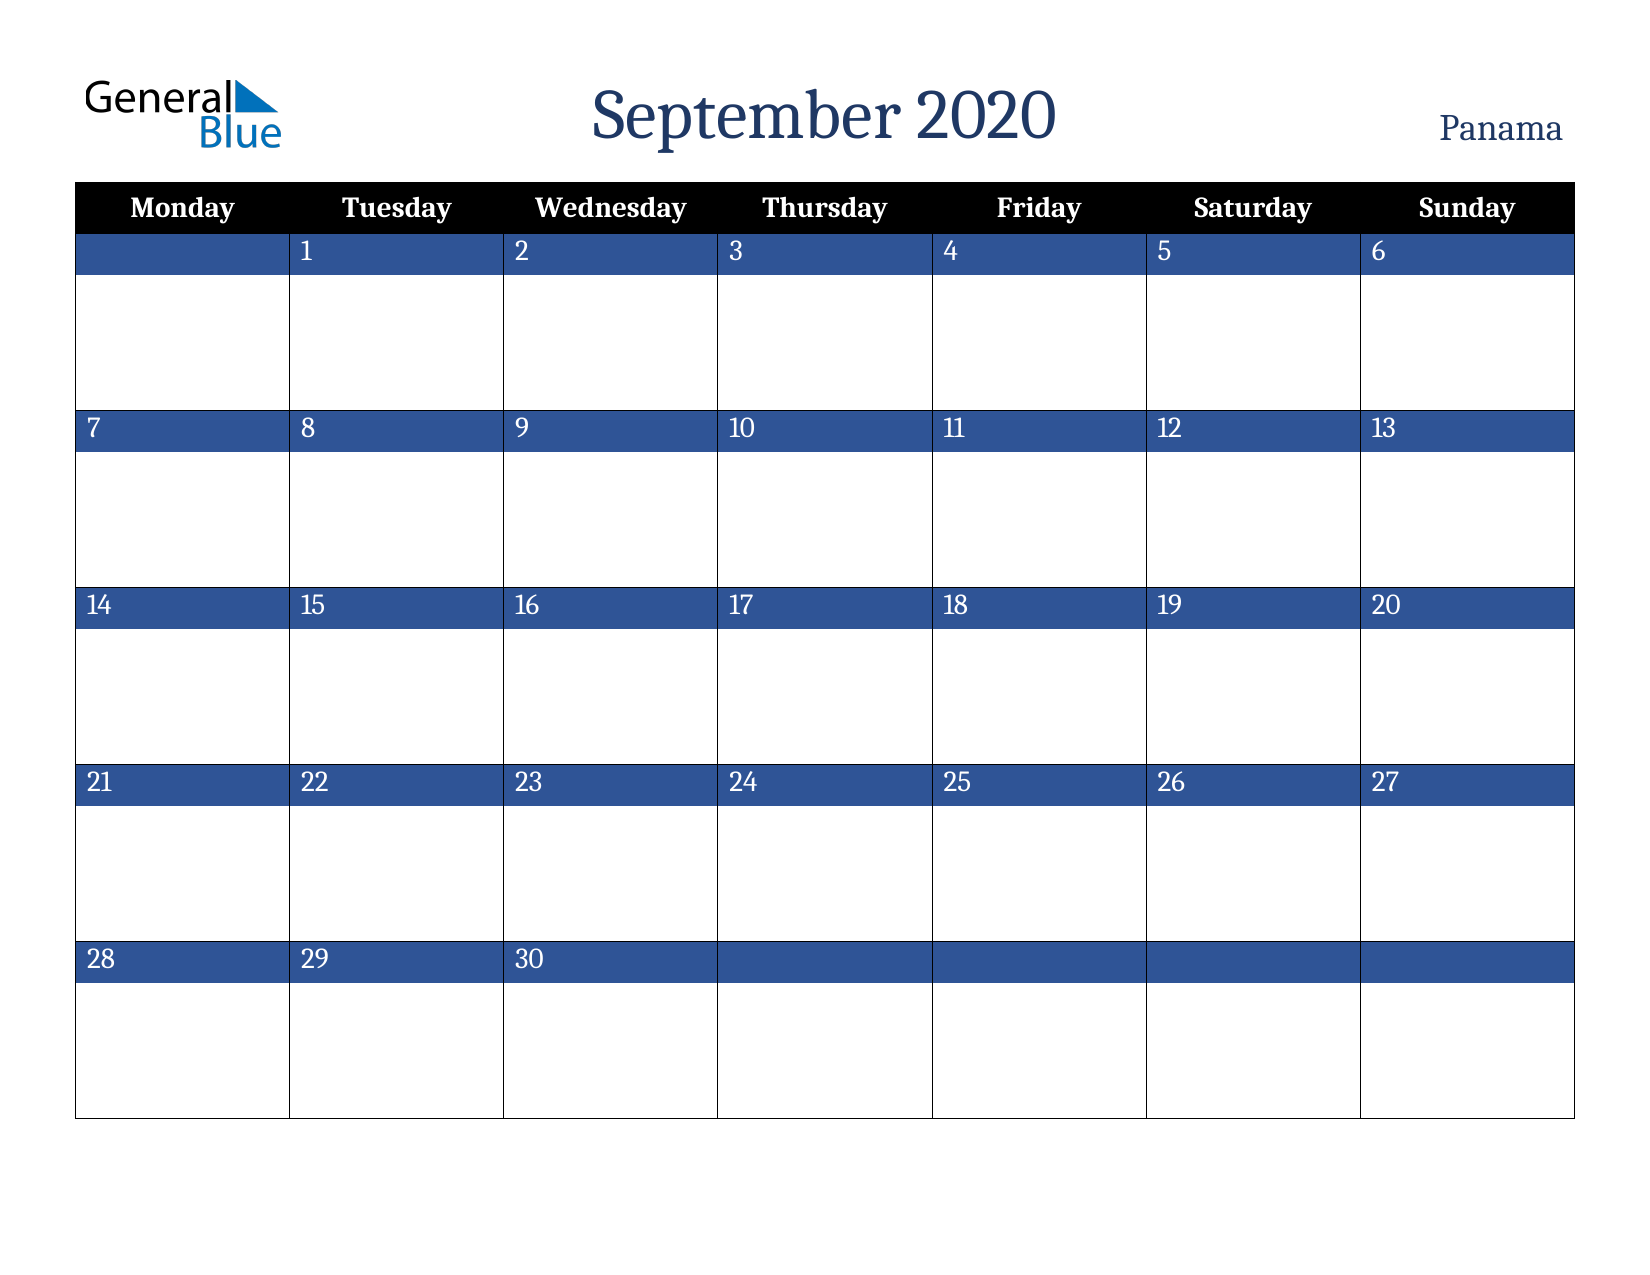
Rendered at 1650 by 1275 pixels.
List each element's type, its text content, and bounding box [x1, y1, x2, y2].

table_cell 4 [933, 234, 1146, 275]
table_cell [504, 806, 717, 941]
table_cell [718, 983, 932, 1118]
table_cell 1 [290, 234, 503, 275]
table_cell 29 [290, 942, 503, 983]
table_cell [290, 275, 503, 410]
table_cell Saturday [1147, 183, 1360, 233]
table_cell Monday [76, 183, 289, 233]
table_cell [290, 806, 503, 941]
table_cell [933, 452, 1146, 587]
table_cell 23 [504, 765, 717, 806]
table_cell 24 [718, 765, 932, 806]
table_cell [504, 983, 717, 1118]
table_cell [290, 629, 503, 764]
table_cell 8 [290, 411, 503, 452]
table_header September 2020 [504, 75, 1146, 182]
table_cell [504, 275, 717, 410]
table_cell 2 [504, 234, 717, 275]
table_cell [76, 275, 289, 410]
table_cell 6 [1361, 234, 1574, 275]
table_cell 17 [718, 588, 932, 629]
table_cell [718, 452, 932, 587]
table_cell 13 [1361, 411, 1574, 452]
table_cell 15 [290, 588, 503, 629]
table_cell 28 [76, 942, 289, 983]
table_cell [504, 452, 717, 587]
table_cell [1361, 983, 1574, 1118]
table_cell 20 [1361, 588, 1574, 629]
table_cell [76, 983, 289, 1118]
table_header [76, 75, 503, 182]
table_cell Tuesday [290, 183, 503, 233]
table_cell 11 [933, 411, 1146, 452]
table_cell [718, 942, 932, 983]
table_cell [933, 942, 1146, 983]
table_cell [76, 452, 289, 587]
table_cell 27 [1361, 765, 1574, 806]
table_cell 16 [504, 588, 717, 629]
table_cell [1361, 275, 1574, 410]
table_cell 19 [1147, 588, 1360, 629]
table_cell 12 [1147, 411, 1360, 452]
table_cell [1361, 806, 1574, 941]
table_cell [1361, 942, 1574, 983]
table_cell 9 [504, 411, 717, 452]
table_cell [76, 234, 289, 275]
table_cell 25 [933, 765, 1146, 806]
table_cell [1147, 452, 1360, 587]
table_cell [290, 452, 503, 587]
table_header Panama [1146, 75, 1574, 182]
table_cell Wednesday [504, 183, 717, 233]
table_cell [1147, 275, 1360, 410]
table_cell 30 [504, 942, 717, 983]
table_cell 10 [718, 411, 932, 452]
table_cell [76, 629, 289, 764]
table_cell Friday [933, 183, 1146, 233]
table_cell [1147, 629, 1360, 764]
table_cell [933, 983, 1146, 1118]
table_cell [933, 629, 1146, 764]
table_cell 7 [76, 411, 289, 452]
table_cell 26 [1147, 765, 1360, 806]
table_cell 22 [290, 765, 503, 806]
table_cell Thursday [718, 183, 932, 233]
table_cell [933, 806, 1146, 941]
table_cell [76, 806, 289, 941]
table_cell 18 [933, 588, 1146, 629]
picture [86, 80, 281, 148]
table_cell 3 [718, 234, 932, 275]
table_cell [1147, 983, 1360, 1118]
table_cell 14 [76, 588, 289, 629]
table_cell [933, 275, 1146, 410]
table_cell [1361, 452, 1574, 587]
table_cell [504, 629, 717, 764]
table_cell 21 [76, 765, 289, 806]
table_cell [1147, 942, 1360, 983]
table_cell [718, 275, 932, 410]
table_cell 5 [1147, 234, 1360, 275]
table_cell [290, 983, 503, 1118]
table_cell [1147, 806, 1360, 941]
table_cell Sunday [1361, 183, 1574, 233]
table_cell [718, 629, 932, 764]
table_cell [1361, 629, 1574, 764]
table_cell [718, 806, 932, 941]
